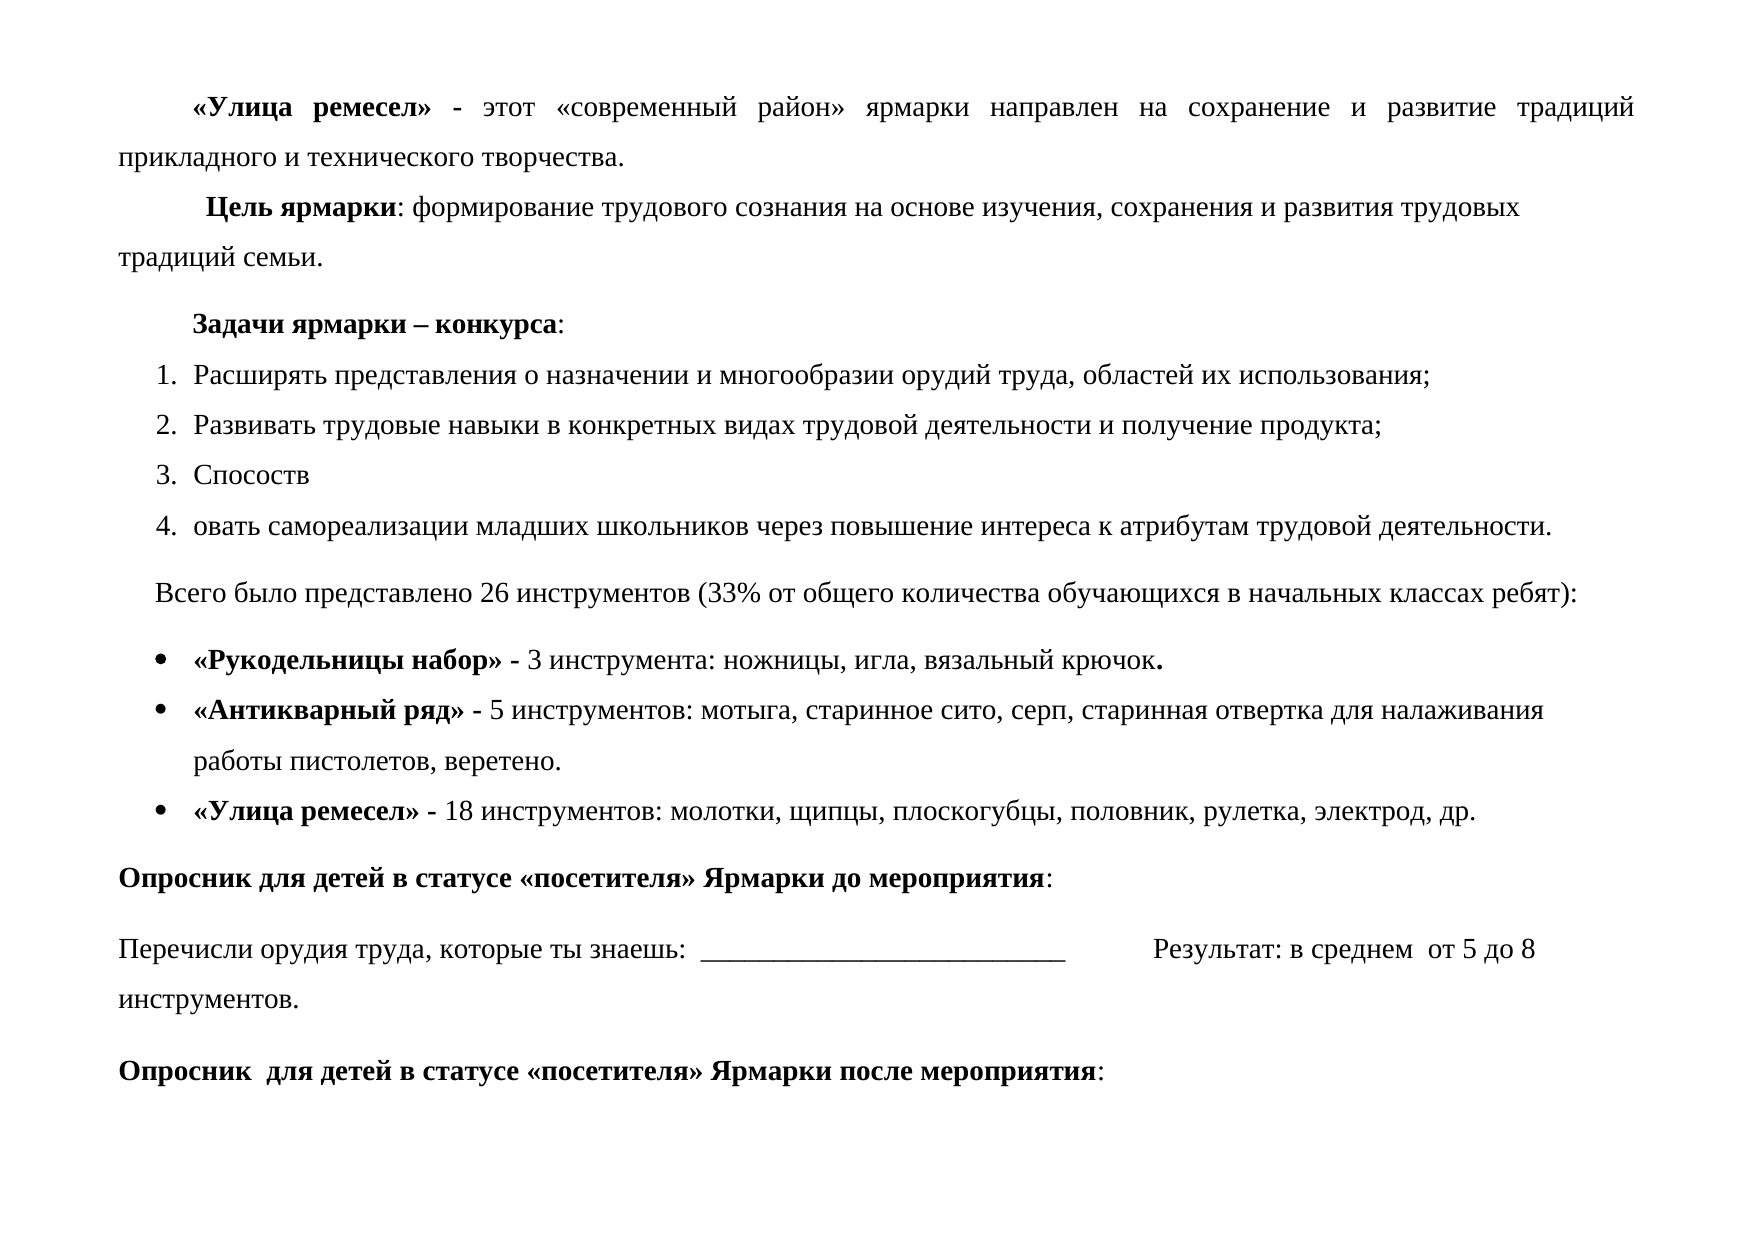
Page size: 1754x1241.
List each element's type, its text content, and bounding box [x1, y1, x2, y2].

list Спосоств [156, 457, 1636, 491]
list «Рукодельницы набор» - 3 инструмента: ножницы, игла, вязальный крючок. [156, 642, 1636, 675]
text Всего было представлено 26 инструментов (33% от общего количества обучающихся в начальных классах ребят): [118, 575, 1636, 608]
text Цель ярмарки: формирование трудового сознания на основе изучения, сохранения и развития трудовых традиций семьи. [118, 189, 1636, 273]
list Развивать трудовые навыки в конкретных видах трудовой деятельности и получение продукта; [156, 407, 1636, 441]
list «Антикварный ряд» - 5 инструментов: мотыга, старинное сито, серп, старинная отвертка для налаживания работы пистолетов, веретено. [156, 692, 1636, 776]
list овать самореализации младших школьников через повышение интереса к атрибутам трудовой деятельности. [156, 508, 1636, 541]
list «Улица ремесел» - 18 инструментов: молотки, щипцы, плоскогубцы, половник, рулетка, электрод, др. [156, 793, 1636, 827]
text Опросник для детей в статусе «посетителя» Ярмарки после мероприятия: [118, 1053, 1636, 1086]
text Опросник для детей в статусе «посетителя» Ярмарки до мероприятия: [118, 860, 1636, 893]
text Задачи ярмарки – конкурса: [118, 307, 1636, 340]
list Расширять представления о назначении и многообразии орудий труда, областей их использования; [156, 357, 1636, 390]
text Перечисли орудия труда, которые ты знаешь: _________________________ Результат: в среднем от 5 до 8 инструментов. [118, 931, 1636, 1015]
text «Улица ремесел» - этот «современный район» ярмарки направлен на сохранение и развитие традиций прикладного и технического творчества. [118, 89, 1636, 172]
